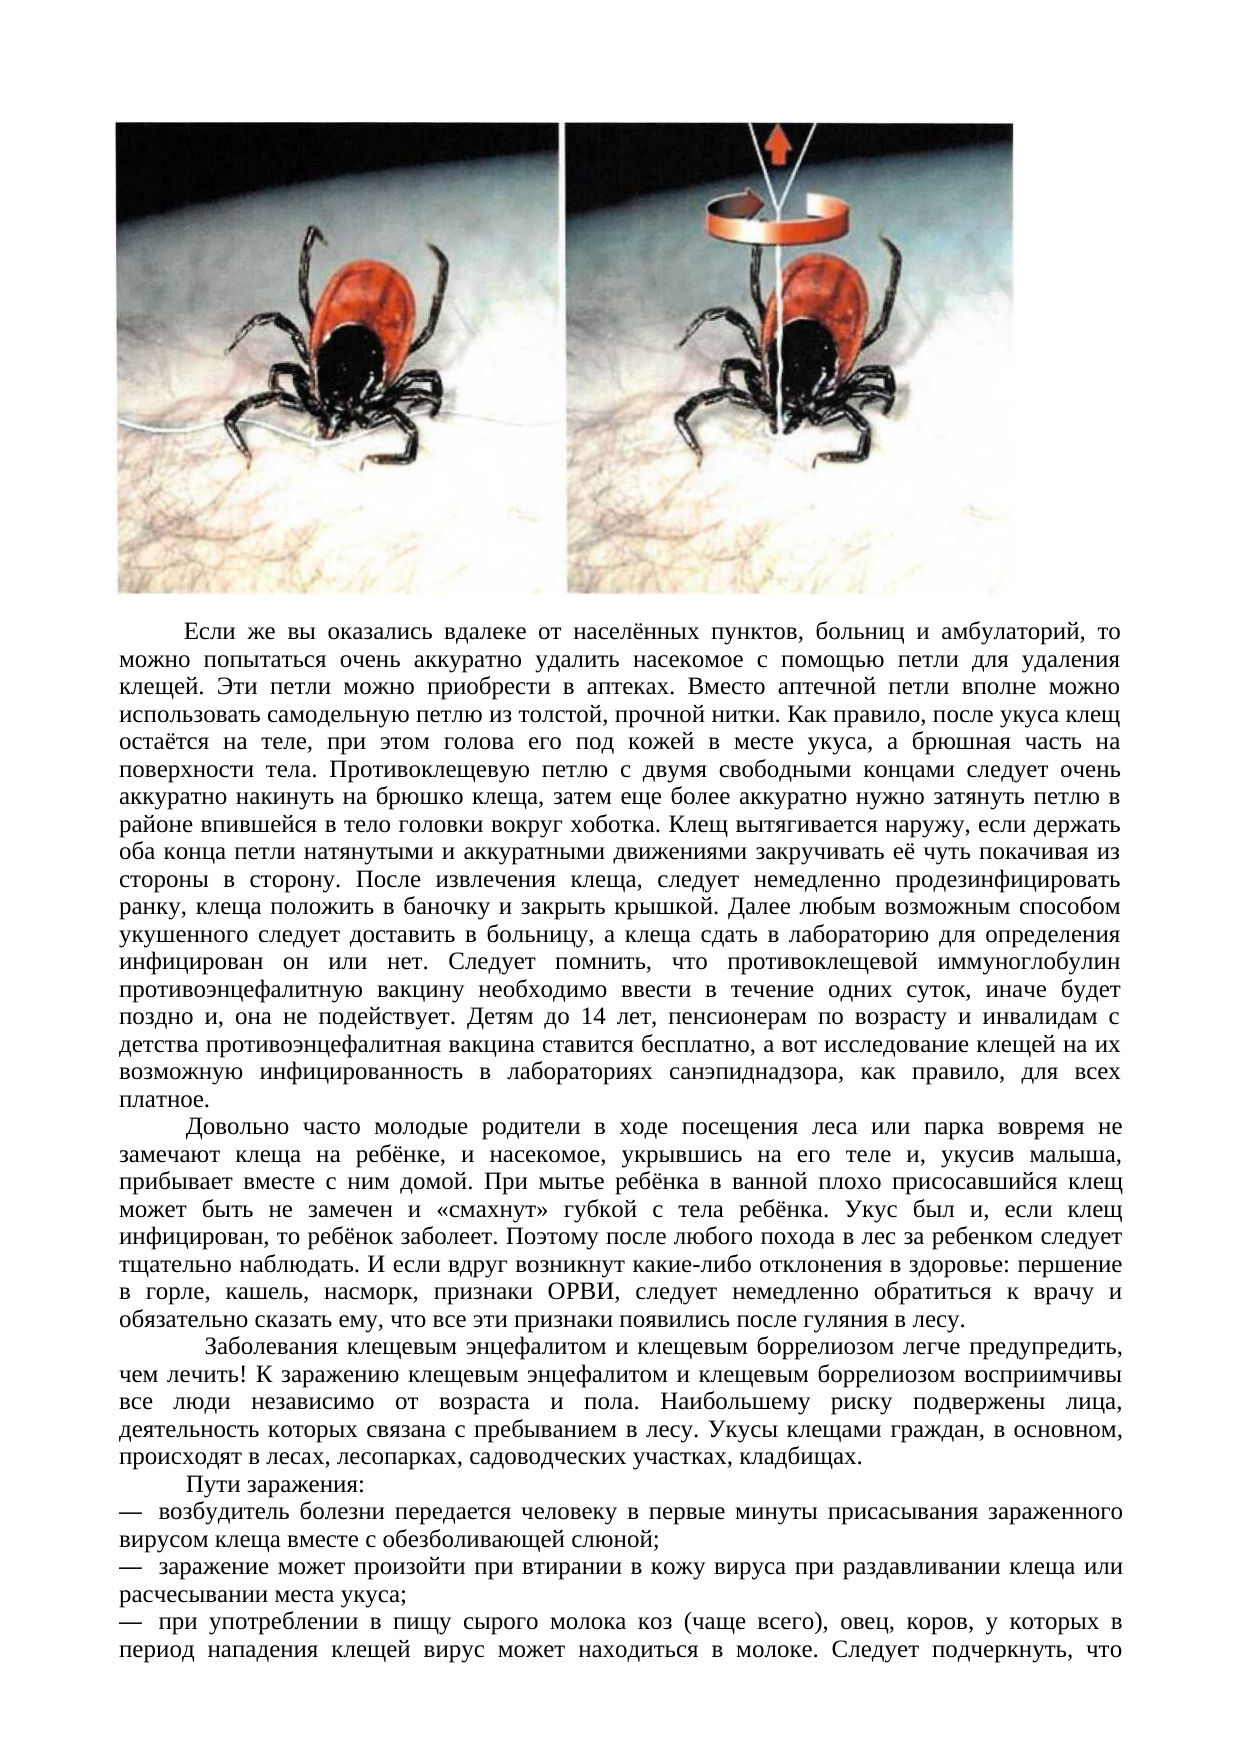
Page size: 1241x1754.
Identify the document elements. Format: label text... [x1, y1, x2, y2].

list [119, 1608, 1124, 1663]
text Заболевания клещевым энцефалитом и клещевым боррелиозом легче предупредить, чем лечить! К заражению клещевым энцефалитом и клещевым боррелиозом восприимчивы все люди независимо от возраста и пола. Наибольшему риску подвержены лица, деятельность которых связана с пребыванием в лесу. Укусы клещами граждан, в основном, происходят в лесах, лесопарках, садоводческих участках, кладбищах. [119, 1333, 1124, 1470]
text Довольно часто молодые родители в ходе посещения леса или парка вовремя не замечают клеща на ребёнке, и насекомое, укрывшись на его теле и, укусив малыша, прибывает вместе с ним домой. При мытье ребёнка в ванной плохо присосавшийся клещ может быть не замечен и «смахнут» губкой с тела ребёнка. Укус был и, если клещ инфицирован, то ребёнок заболеет. Поэтому после любого похода в лес за ребенком следует тщательно наблюдать. И если вдруг возникнут какие-либо отклонения в здоровье: першение в горле, кашель, насморк, признаки ОРВИ, следует немедленно обратиться к врачу и обязательно сказать ему, что все эти признаки появились после гуляния в лесу. [119, 1113, 1124, 1333]
list возбудитель болезни передается человеку в первые минуты присасывания зараженного вирусом клеща вместе с обезболивающей слюной; [119, 1498, 1124, 1553]
text Если же вы оказались вдалеке от населённых пунктов, больниц и амбулаторий, то можно попытаться очень аккуратно удалить насекомое с помощью петли для удаления клещей. Эти петли можно приобрести в аптеках. Вместо аптечной петли вполне можно использовать самодельную петлю из толстой, прочной нитки. Как правило, после укуса клещ остаётся на теле, при этом голова его под кожей в месте укуса, а брюшная часть на поверхности тела. Противоклещевую петлю с двумя свободными концами следует очень аккуратно накинуть на брюшко клеща, затем еще более аккуратно нужно затянуть петлю в районе впившейся в тело головки вокруг хоботка. Клещ вытягивается наружу, если держать оба конца петли натянутыми и аккуратными движениями закручивать её чуть покачивая из стороны в сторону. После извлечения клеща, следует немедленно продезинфицировать ранку, клеща положить в баночку и закрыть крышкой. Далее любым возможным способом укушенного следует доставить в больницу, а клеща сдать в лабораторию для определения инфицирован он или нет. Следует помнить, что противоклещевой иммуноглобулин противоэнцефалитную вакцину необходимо ввести в течение одних суток, иначе будет поздно и, она не подействует. Детям до 14 лет, пенсионерам по возрасту и инвалидам с детства противоэнцефалитная вакцина ставится бесплатно, а вот исследование клещей на их возможную инфицированность в лабораториях санэпиднадзора, как правило, для всех платное. [119, 618, 1122, 1113]
picture [114, 121, 1015, 595]
list заражение может произойти при втирании в кожу вируса при раздавливании клеща или расчесывании места укуса; [119, 1553, 1124, 1608]
text Пути заражения: [119, 1470, 1128, 1498]
